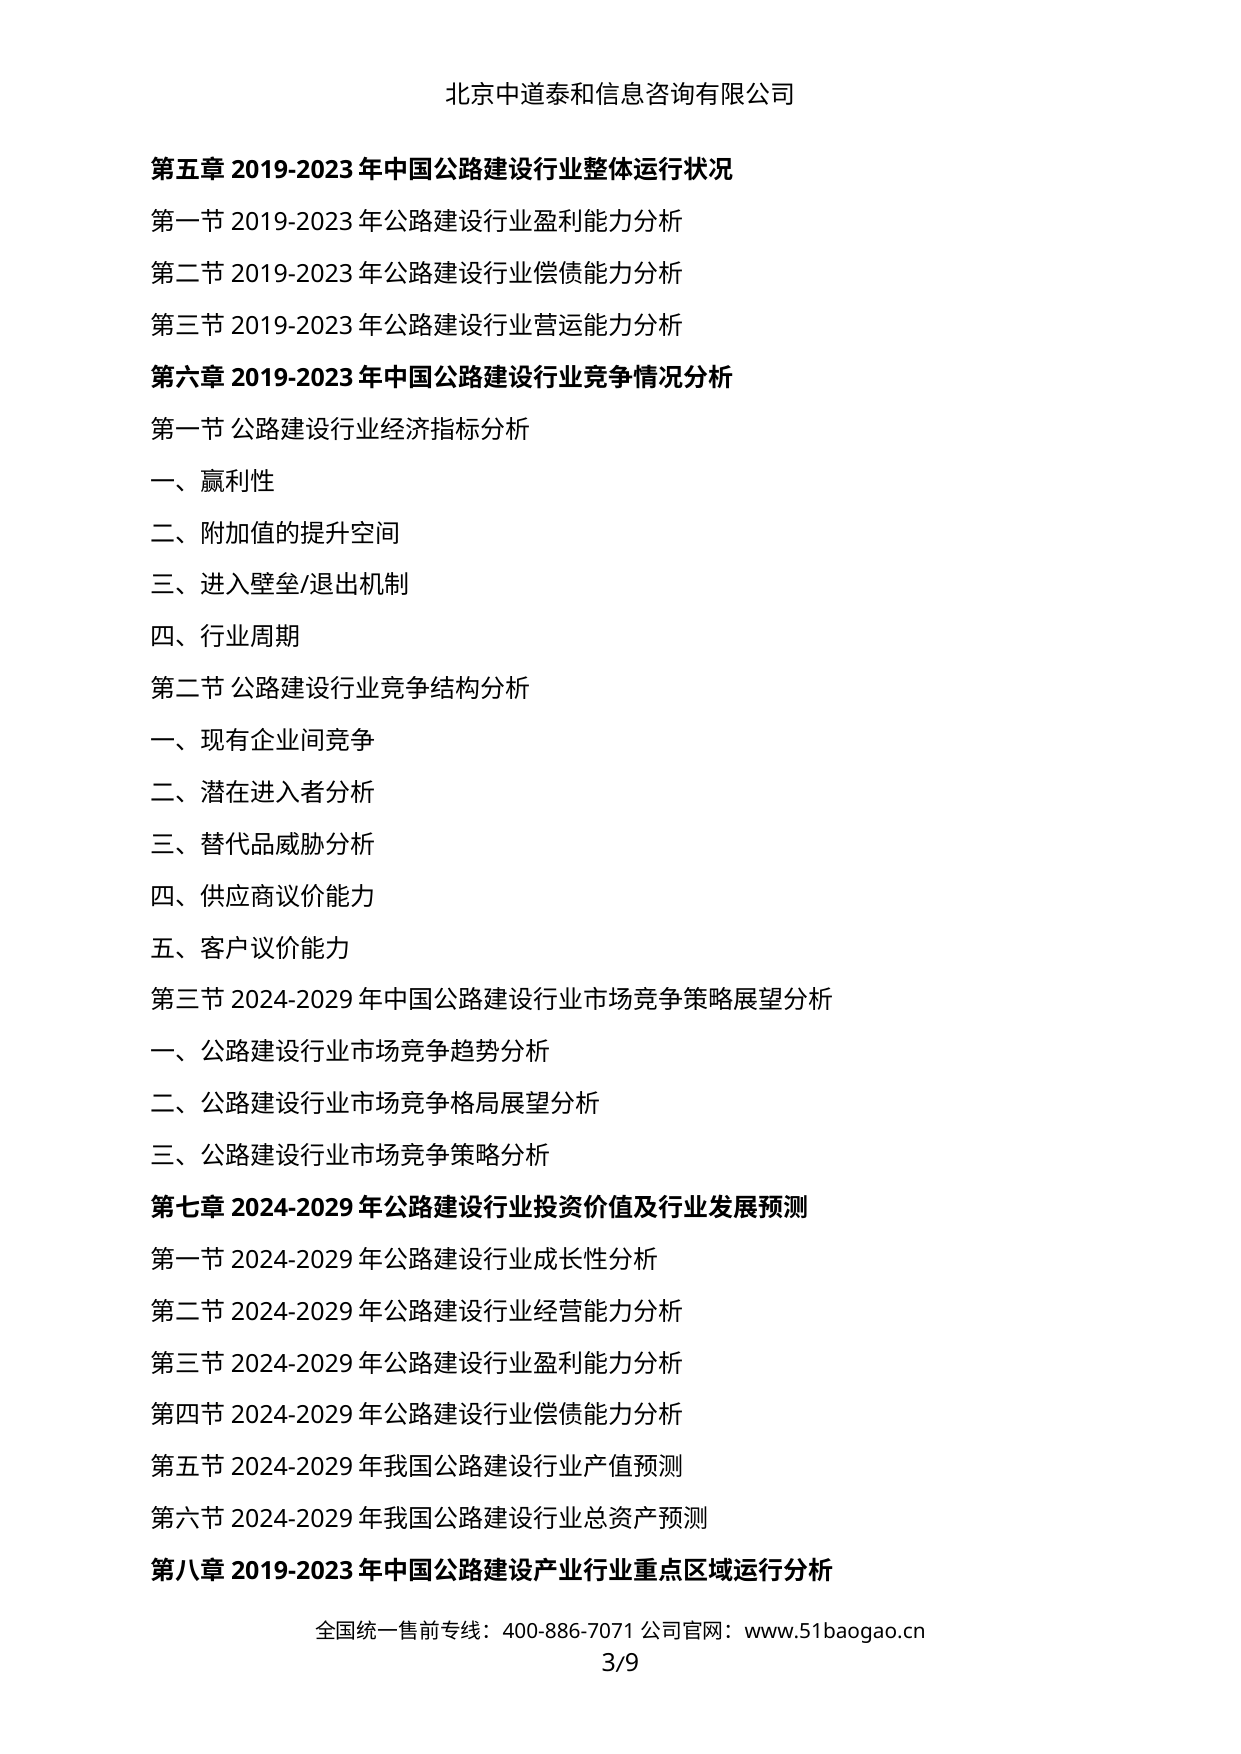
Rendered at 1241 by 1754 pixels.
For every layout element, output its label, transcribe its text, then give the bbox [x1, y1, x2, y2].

text 第五章 2019-2023年中国公路建设行业整体运行状况 [150, 150, 1090, 186]
text 第一节 2019-2023年公路建设行业盈利能力分析 [150, 202, 1090, 238]
text 第七章 2024-2029年公路建设行业投资价值及行业发展预测 [150, 1187, 1090, 1224]
text 二、附加值的提升空间 [150, 513, 1090, 549]
text 第一节 2024-2029年公路建设行业成长性分析 [150, 1239, 1090, 1276]
text 第四节 2024-2029年公路建设行业偿债能力分析 [150, 1395, 1090, 1431]
text 一、赢利性 [150, 461, 1090, 497]
text 二、潜在进入者分析 [150, 772, 1090, 809]
text 第二节 公路建设行业竞争结构分析 [150, 669, 1090, 705]
text 四、供应商议价能力 [150, 876, 1090, 912]
text 第六章 2019-2023年中国公路建设行业竞争情况分析 [150, 357, 1090, 394]
text 一、公路建设行业市场竞争趋势分析 [150, 1032, 1090, 1068]
text 第二节 2019-2023年公路建设行业偿债能力分析 [150, 254, 1090, 290]
text 三、进入壁垒/退出机制 [150, 565, 1090, 601]
text 第三节 2024-2029年公路建设行业盈利能力分析 [150, 1343, 1090, 1379]
text 三、公路建设行业市场竞争策略分析 [150, 1136, 1090, 1172]
text 第八章 2019-2023年中国公路建设产业行业重点区域运行分析 [150, 1551, 1090, 1587]
text 一、现有企业间竞争 [150, 721, 1090, 757]
text 第三节 2019-2023年公路建设行业营运能力分析 [150, 306, 1090, 342]
text 二、公路建设行业市场竞争格局展望分析 [150, 1084, 1090, 1120]
text 五、客户议价能力 [150, 928, 1090, 964]
text 第一节 公路建设行业经济指标分析 [150, 409, 1090, 446]
text 第三节 2024-2029年中国公路建设行业市场竞争策略展望分析 [150, 980, 1090, 1016]
text 第六节 2024-2029年我国公路建设行业总资产预测 [150, 1499, 1090, 1535]
text 第二节 2024-2029年公路建设行业经营能力分析 [150, 1291, 1090, 1327]
text 第五节 2024-2029年我国公路建设行业产值预测 [150, 1447, 1090, 1483]
text 三、替代品威胁分析 [150, 824, 1090, 861]
text 四、行业周期 [150, 617, 1090, 653]
